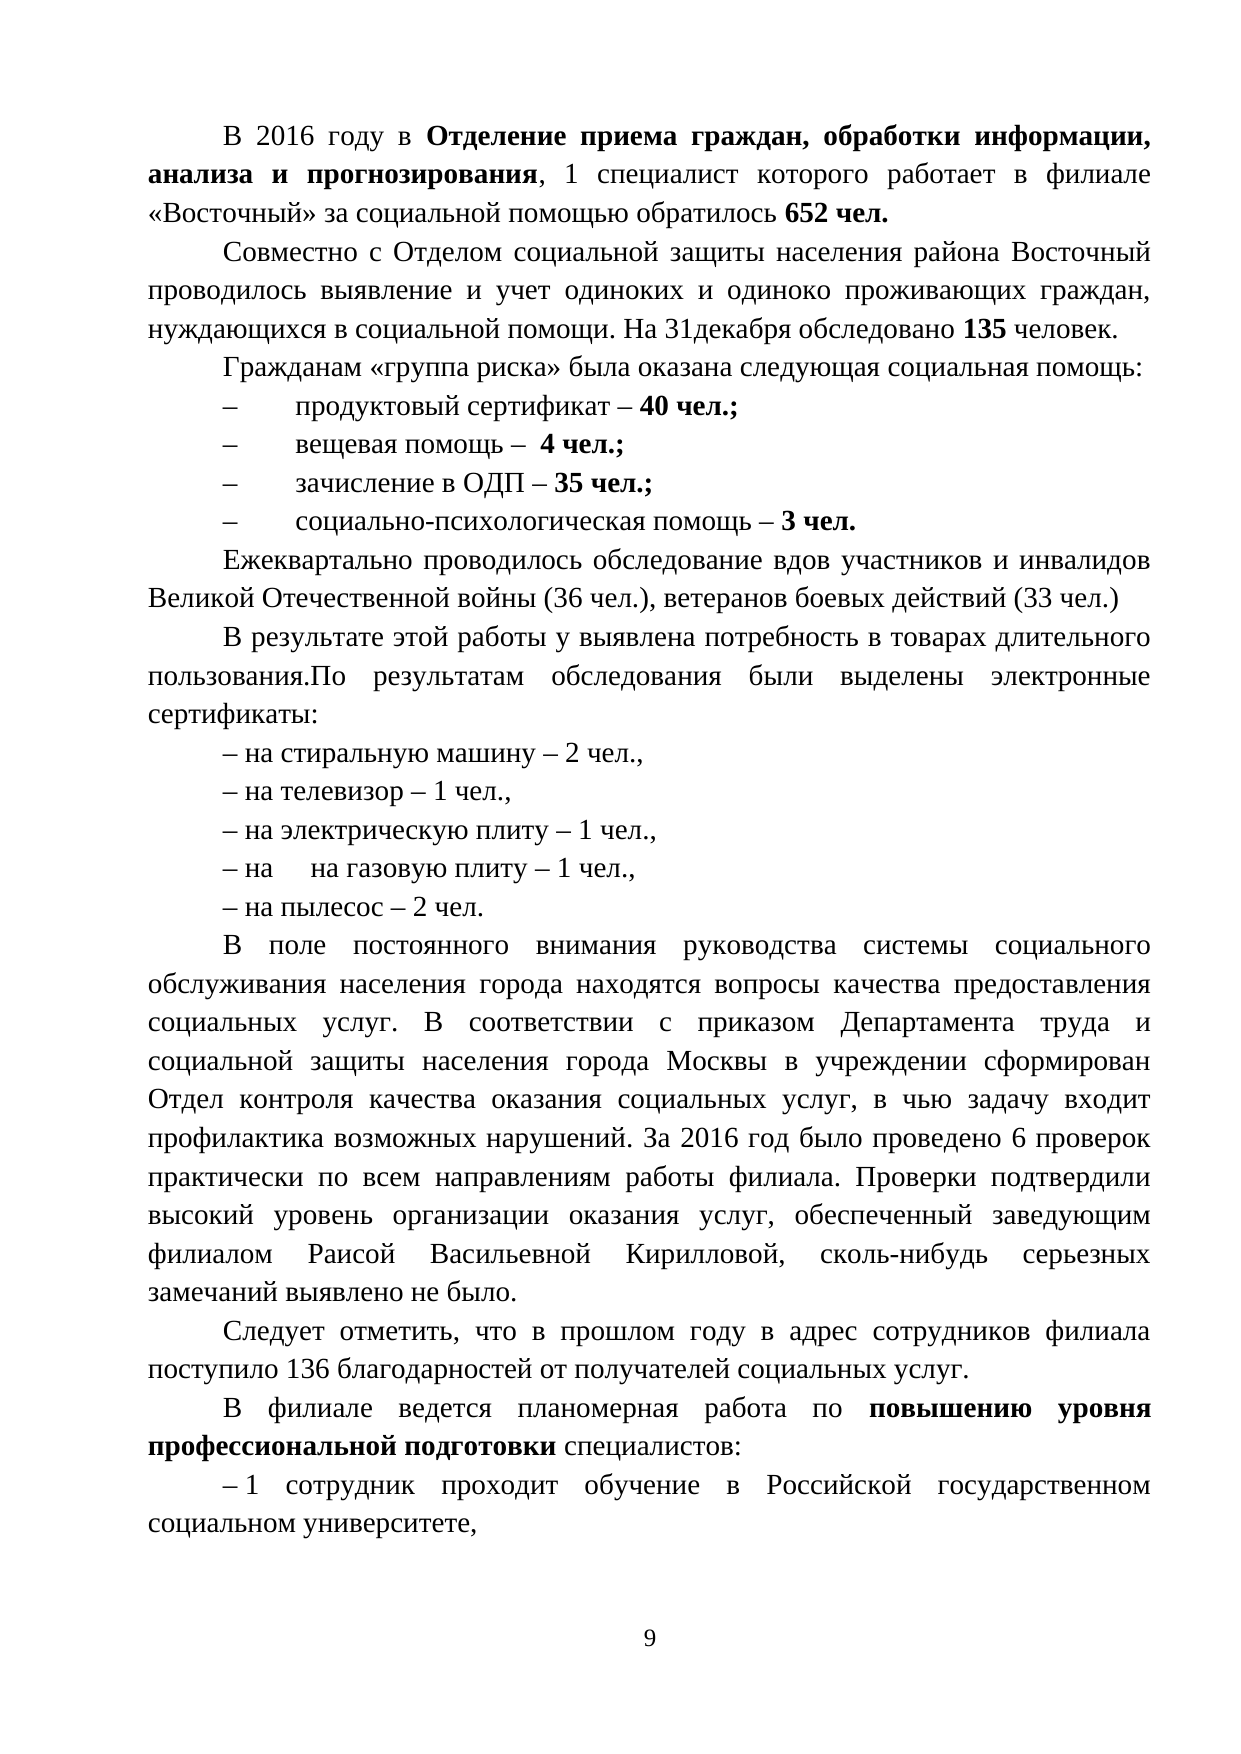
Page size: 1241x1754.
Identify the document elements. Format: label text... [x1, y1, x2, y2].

text В результате этой работы у выявлена потребность в товарах длительного пользования.По результатам обследования были выделены электронные сертификаты: [148, 619, 1152, 730]
text – на телевизор – 1 чел., [148, 773, 1152, 807]
list вещевая помощь – 4 чел.; [148, 426, 1152, 460]
text Следует отметить, что в прошлом году в адрес сотрудников филиала поступило 136 благодарностей от получателей социальных услуг. [148, 1313, 1152, 1385]
list социально-психологическая помощь – 3 чел. [148, 503, 1152, 537]
text Совместно с Отделом социальной защиты населения района Восточный проводилось выявление и учет одиноких и одиноко проживающих граждан, нуждающихся в социальной помощи. На 31декабря обследовано 135 человек. [148, 234, 1152, 344]
text – на пылесос – 2 чел. [148, 889, 1152, 922]
text Гражданам «группа риска» была оказана следующая социальная помощь: [148, 349, 1152, 383]
text В поле постоянного внимания руководства системы социального обслуживания населения города находятся вопросы качества предоставления социальных услуг. В соответствии с приказом Департамента труда и социальной защиты населения города Москвы в учреждении сформирован Отдел контроля качества оказания социальных услуг, в чью задачу входит профилактика возможных нарушений. За 2016 год было проведено 6 проверок практически по всем направлениям работы филиала. Проверки подтвердили высокий уровень организации оказания услуг, обеспеченный заведующим филиалом Раисой Васильевной Кирилловой, сколь-нибудь серьезных замечаний выявлено не было. [148, 927, 1152, 1308]
text – на  на газовую плиту – 1 чел., [148, 850, 1152, 884]
list продуктовый сертификат – 40 чел.; [148, 388, 1152, 421]
text В 2016 году в Отделение приема граждан, обработки информации, анализа и прогнозирования, 1 специалист которого работает в филиале «Восточный» за социальной помощью обратилось 652 чел. [148, 118, 1152, 229]
text – на стиральную машину – 2 чел., [148, 735, 1152, 768]
text Ежеквартально проводилось обследование вдов участников и инвалидов Великой Отечественной войны (36 чел.), ветеранов боевых действий (33 чел.) [148, 542, 1152, 614]
list зачисление в ОДП – 35 чел.; [148, 465, 1152, 498]
text – 1 сотрудник проходит обучение в Российской государственном социальном университете, [148, 1467, 1152, 1539]
text – на электрическую плиту – 1 чел., [148, 812, 1152, 845]
text В филиале ведется планомерная работа по повышению уровня профессиональной подготовки специалистов: [148, 1390, 1152, 1462]
